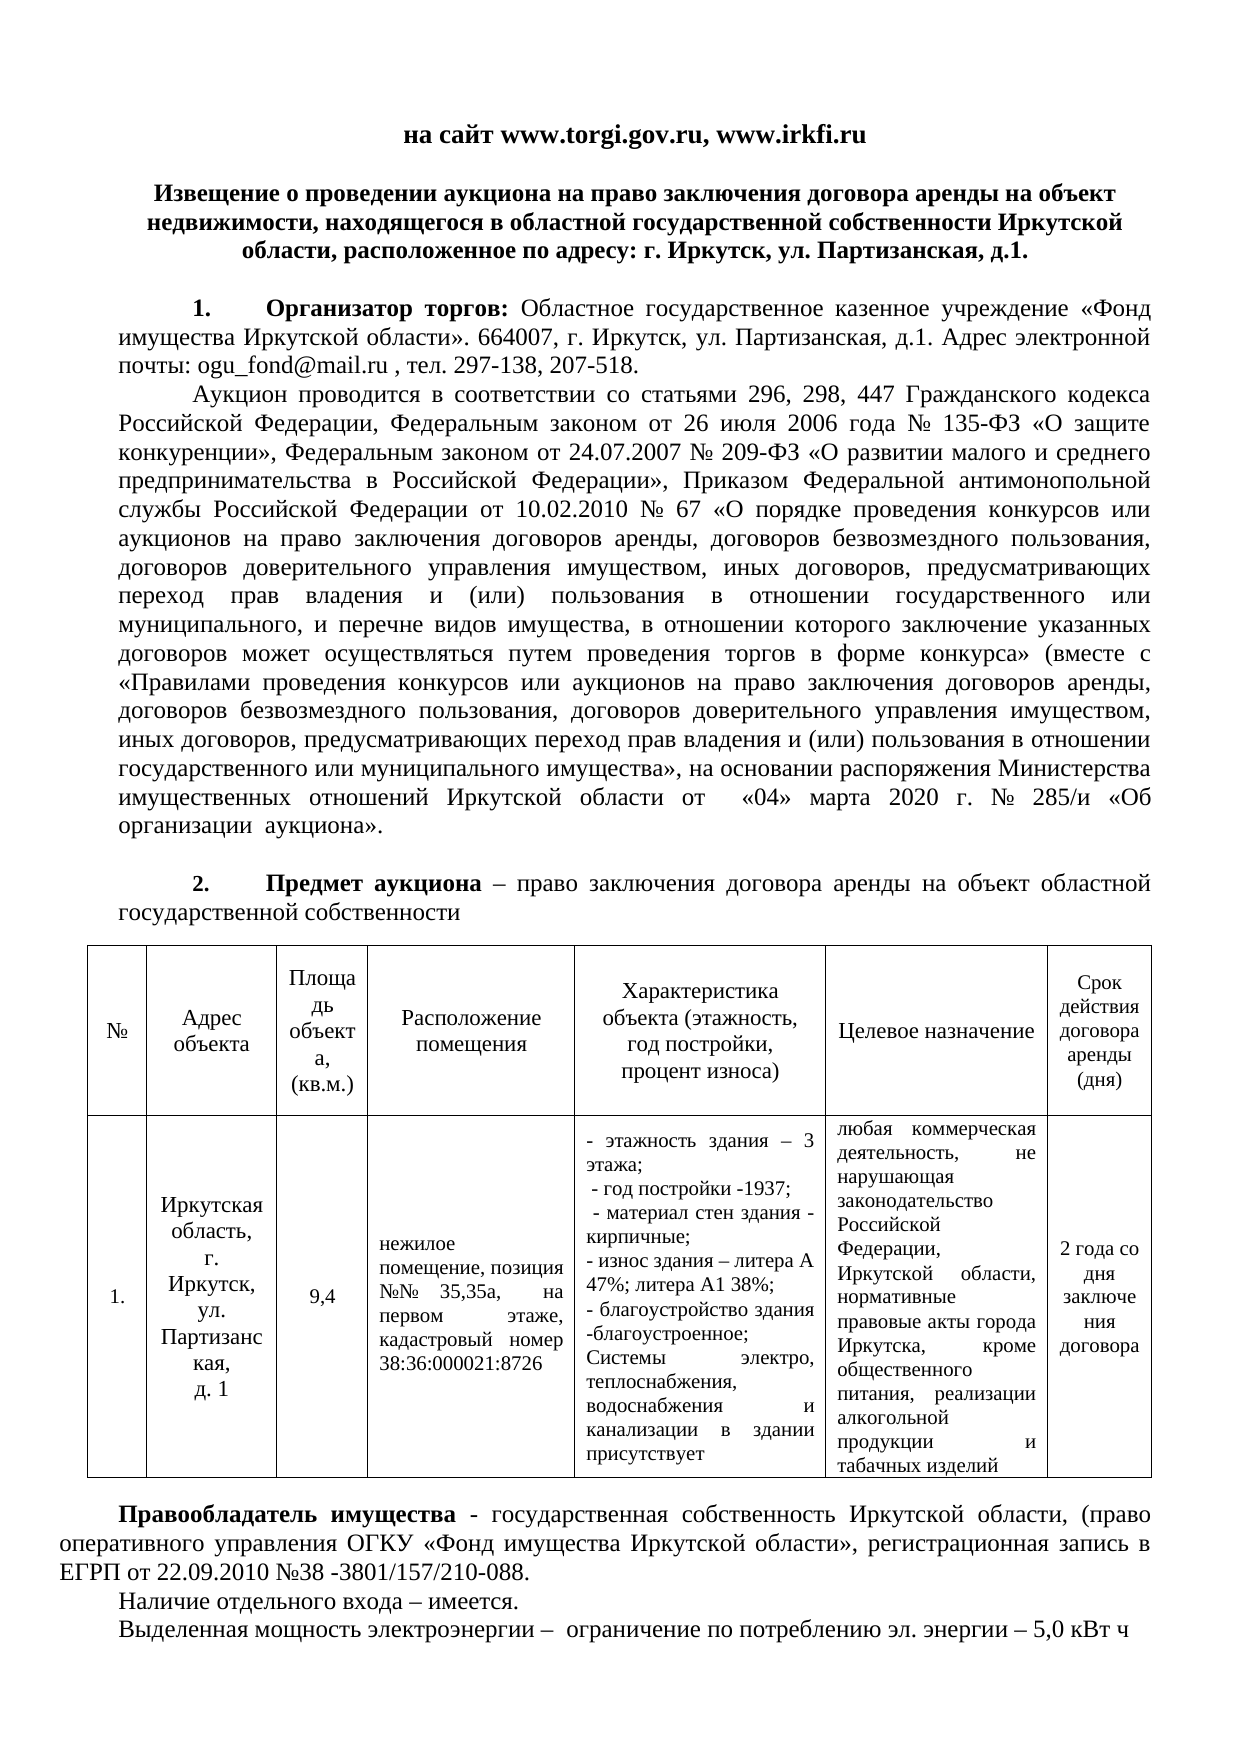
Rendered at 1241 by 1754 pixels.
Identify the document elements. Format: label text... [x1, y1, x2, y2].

table_cell 9,4 [277, 1116, 367, 1477]
list Организатор торгов: Областное государственное казенное учреждение «Фонд имущества Иркутской области». 664007, г. Иркутск, ул. Партизанская, д.1. Адрес электронной почты: ogu_fond@mail.ru , тел. 297-138, 207-518. [118, 293, 1152, 379]
text Извещение о проведении аукциона на право заключения договора аренды на объект недвижимости, находящегося в областной государственной собственности Иркутской области, расположенное по адресу: г. Иркутск, ул. Партизанская, д.1. [118, 178, 1152, 264]
table_cell нежилое помещение, позиция №№ 35,35а, на первом этаже, кадастровый номер 38:36:000021:8726 [368, 1116, 574, 1477]
text Выделенная мощность электроэнергии – ограничение по потреблению эл. энергии – 5,0 кВт ч [118, 1614, 1152, 1643]
table_header Адрес объекта [147, 946, 276, 1115]
table_header Расположение помещения [368, 946, 574, 1115]
table_cell 1. [88, 1116, 146, 1477]
text Правообладатель имущества - государственная собственность Иркутской области, (право оперативного управления ОГКУ «Фонд имущества Иркутской области», регистрационная запись в ЕГРП от 22.09.2010 №38 -3801/157/210-088. [59, 1499, 1152, 1586]
table_cell Иркутская область, г. Иркутск, ул. Партизанская, д. 1 [147, 1116, 276, 1477]
table_cell 2 года со дня заключения договора [1048, 1116, 1151, 1477]
list Предмет аукциона – право заключения договора аренды на объект областной государственной собственности [118, 868, 1152, 926]
table_header Срок действия договора аренды (дня) [1048, 946, 1151, 1115]
table_header Характеристика объекта (этажность, год постройки, процент износа) [575, 946, 825, 1115]
list Аукцион проводится в соответствии со статьями 296, 298, 447 Гражданского кодекса Российской Федерации, Федеральным законом от 26 июля 2006 года № 135-ФЗ «О защите конкуренции», Федеральным законом от 24.07.2007 № 209-ФЗ «О развитии малого и среднего предпринимательства в Российской Федерации», Приказом Федеральной антимонопольной службы Российской Федерации от 10.02.2010 № 67 «О порядке проведения конкурсов или аукционов на право заключения договоров аренды, договоров безвозмездного пользования, договоров доверительного управления имуществом, иных договоров, предусматривающих переход прав владения и (или) пользования в отношении государственного или муниципального, и перечне видов имущества, в отношении которого заключение указанных договоров может осуществляться путем проведения торгов в форме конкурса» (вместе с «Правилами проведения конкурсов или аукционов на право заключения договоров аренды, договоров безвозмездного пользования, договоров доверительного управления имуществом, иных договоров, предусматривающих переход прав владения и (или) пользования в отношении государственного или муниципального имущества», на основании распоряжения Министерства имущественных отношений Иркутской области от «04» марта 2020 г. № 285/и «Об организации аукциона». [118, 379, 1152, 839]
text Наличие отдельного входа – имеется. [118, 1586, 1152, 1614]
table_header № [88, 946, 146, 1115]
table_cell - этажность здания – 3 этажа; - год постройки -1937; - материал стен здания - кирпичные; - износ здания – литера А 47%; литера А1 38%; - благоустройство здания -благоустроенное; Системы электро, теплоснабжения, водоснабжения и канализации в здании присутствует [575, 1116, 825, 1477]
table_header Целевое назначение [826, 946, 1047, 1115]
table_header Площадь объекта, (кв.м.) [277, 946, 367, 1115]
text на сайт www.torgi.gov.ru, www.irkfi.ru [118, 118, 1152, 149]
table_cell любая коммерческая деятельность, не нарушающая законодательство Российской Федерации, Иркутской области, нормативные правовые акты города Иркутска, кроме общественного питания, реализации алкогольной продукции и табачных изделий [826, 1116, 1047, 1477]
